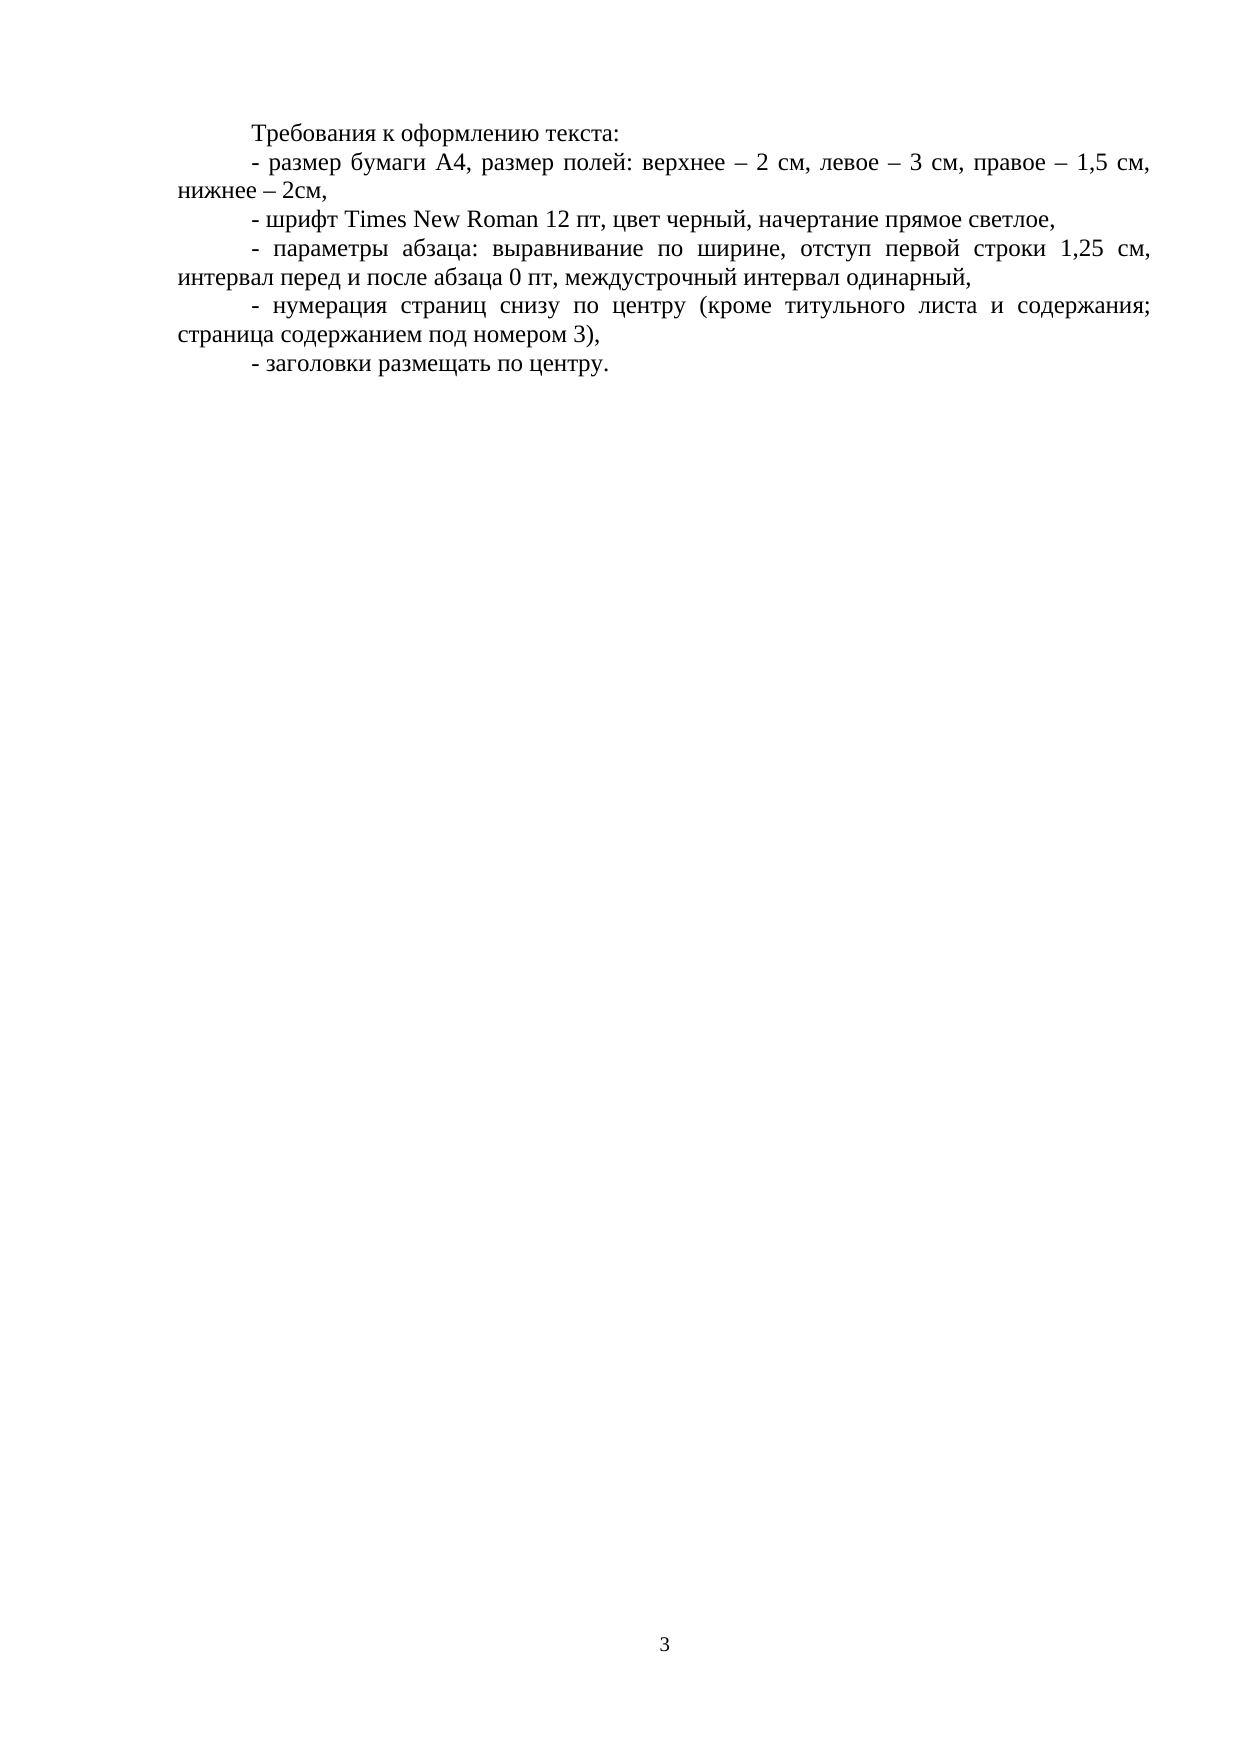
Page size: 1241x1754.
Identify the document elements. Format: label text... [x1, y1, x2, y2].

text - нумерация страниц снизу по центру (кроме титульного листа и содержания; страница содержанием под номером 3), [177, 291, 1152, 348]
text - параметры абзаца: выравнивание по ширине, отступ первой строки 1,25 см, интервал перед и после абзаца 0 пт, междустрочный интервал одинарный, [177, 233, 1152, 291]
text - шрифт Times New Roman 12 пт, цвет черный, начертание прямое светлое, [177, 204, 1152, 233]
text - заголовки размещать по центру. [177, 348, 1152, 377]
text - размер бумаги А4, размер полей: верхнее – 2 см, левое – 3 см, правое – 1,5 см, нижнее – 2см, [177, 147, 1152, 204]
text Требования к оформлению текста: [177, 118, 1152, 147]
